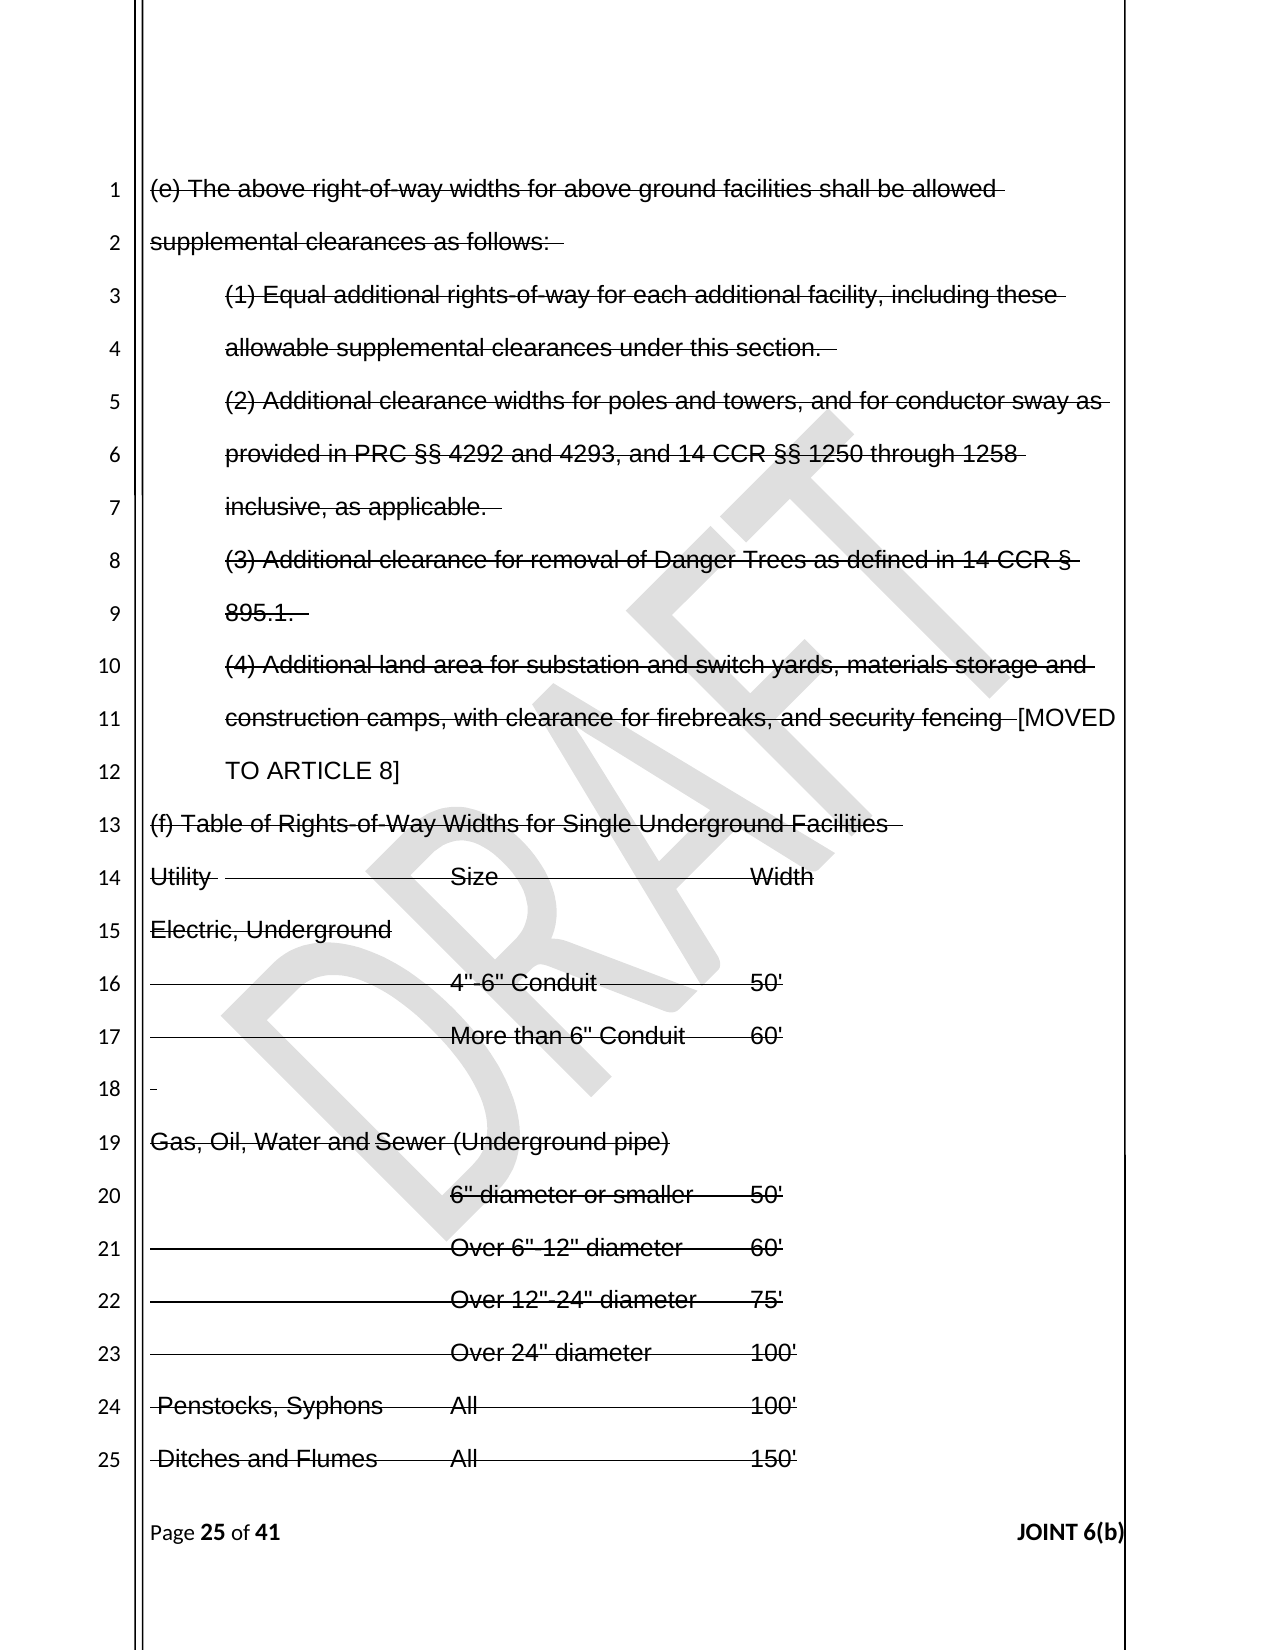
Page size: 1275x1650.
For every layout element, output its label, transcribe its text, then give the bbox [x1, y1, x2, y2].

text Utility Size Width [150, 838, 1125, 891]
text 6" diameter or smaller 50' [375, 1155, 1125, 1208]
text Ditches and Flumes All 150' [150, 1420, 1125, 1473]
text Penstocks, Syphons All 100' [150, 1367, 1125, 1420]
text 4"-6" Conduit 50' [150, 944, 1125, 997]
text (2) Additional clearance widths for poles and towers, and for conductor sway as provided in PRC §§ 4292 and 4293, and 14 CCR §§ 1250 through 1258 inclusive, as applicable. [225, 362, 1125, 520]
text More than 6" Conduit 60' [150, 997, 1125, 1049]
text Gas, Oil, Water and Sewer (Underground pipe) [150, 1102, 1125, 1155]
text (4) Additional land area for substation and switch yards, materials storage and construction camps, with clearance for firebreaks, and security fencing [MOVED TO ARTICLE 8] [225, 626, 1125, 785]
text Over 24" diameter 100' [150, 1314, 1125, 1367]
text (e) The above right-of-way widths for above ground facilities shall be allowed supplemental clearances as follows: [150, 150, 1125, 256]
text Over 12"-24" diameter 75' [150, 1261, 1125, 1314]
text (1) Equal additional rights-of-way for each additional facility, including these allowable supplemental clearances under this section. [225, 256, 1125, 362]
text (f) Table of Rights-of-Way Widths for Single Underground Facilities [150, 785, 1125, 838]
text (3) Additional clearance for removal of Danger Trees as defined in 14 CCR § 895.1. [225, 520, 1125, 626]
text Over 6"-12" diameter 60' [150, 1208, 1125, 1261]
text Electric, Underground [150, 891, 1125, 944]
